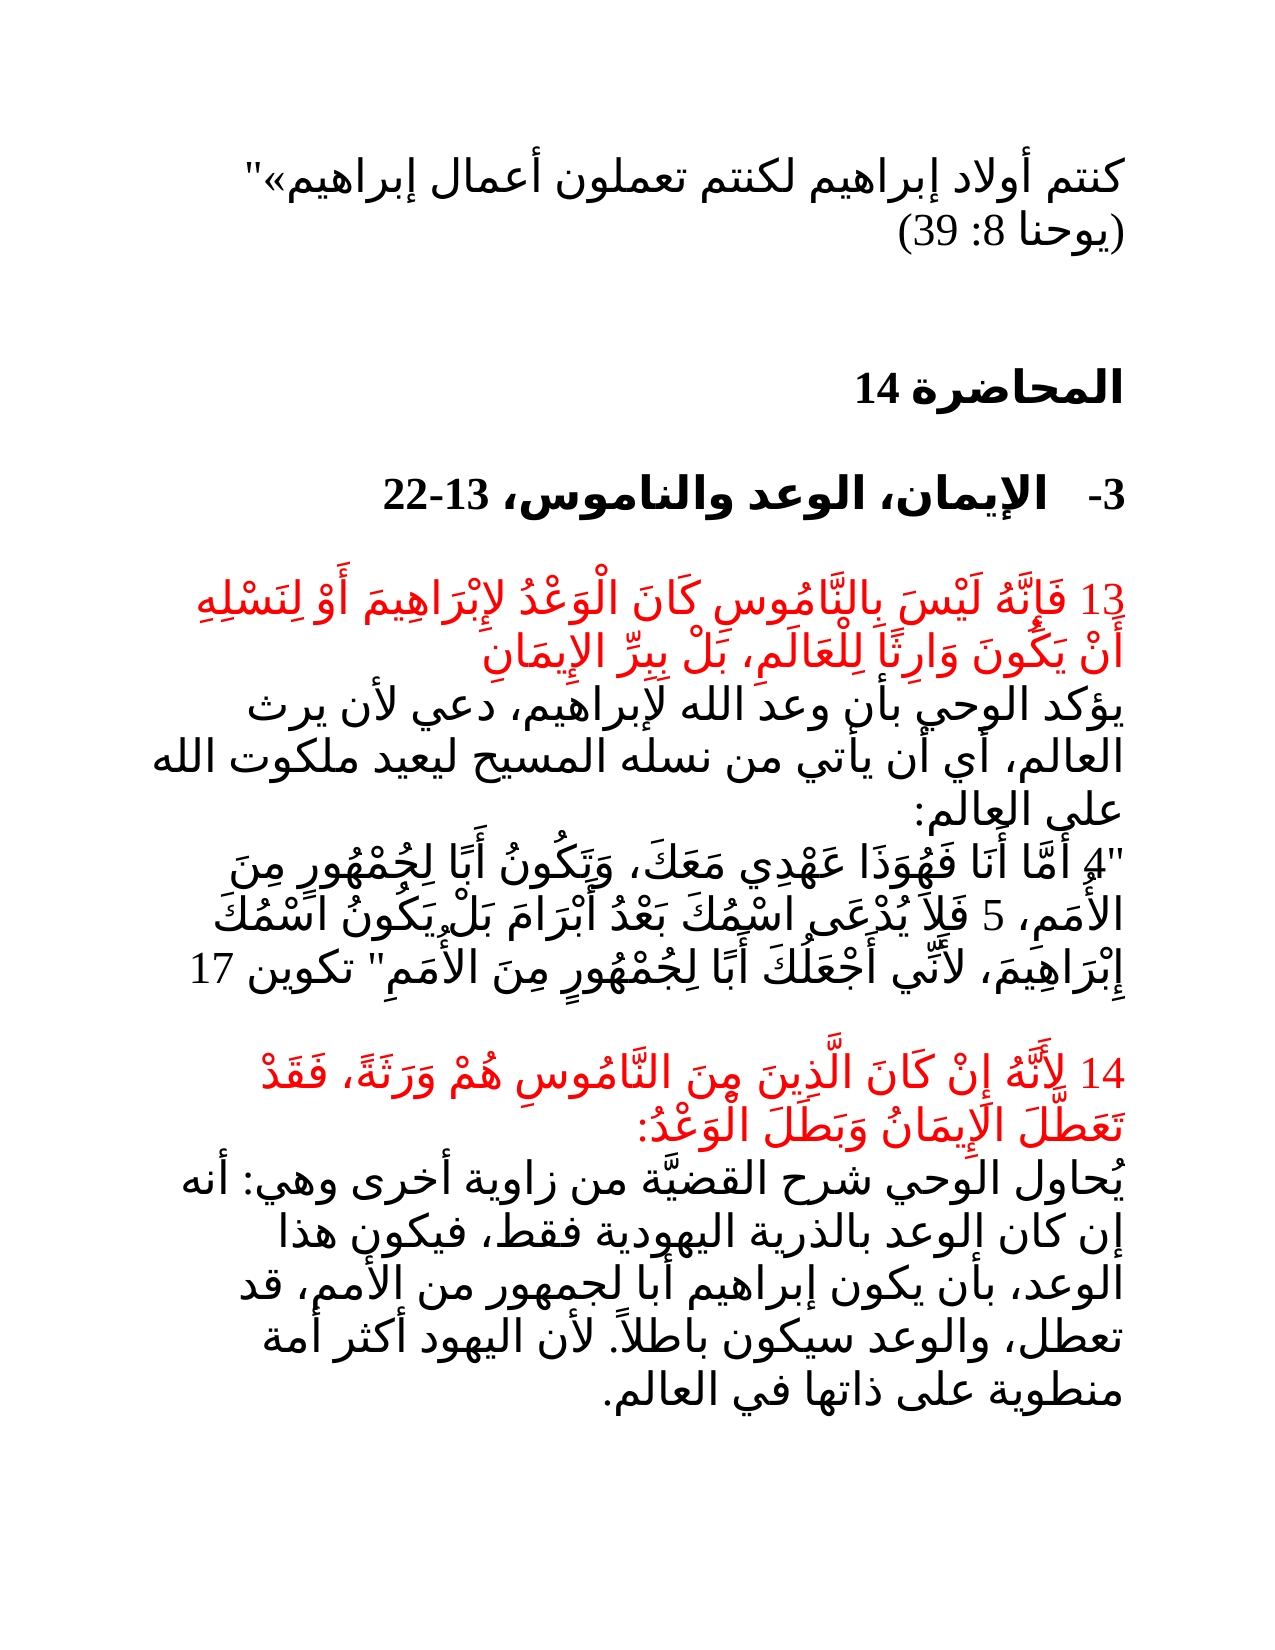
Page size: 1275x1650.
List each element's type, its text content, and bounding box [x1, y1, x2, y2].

text 13 فَإِنَّهُ لَيْسَ بِالنَّامُوسِ كَانَ الْوَعْدُ لإِبْرَاهِيمَ أَوْ لِنَسْلِهِ أَنْ يَكُونَ وَارِثًا لِلْعَالَمِ، بَلْ بِبِرِّ الإِيمَانِ [150, 572, 1125, 677]
text يُحاول الوحي شرح القضيَّة من زاوية أخرى وهي: أنه إن كان الوعد بالذرية اليهودية فقط، فيكون هذا الوعد، بأن يكون إبراهيم أبا لجمهور من الأمم، قد تعطل، والوعد سيكون باطلاً. لأن اليهود أكثر أمة منطوية على ذاتها في العالم. [150, 1151, 1125, 1415]
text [150, 150, 1125, 255]
text المحاضرة 14 [150, 361, 1125, 413]
text يؤكد الوحي بأن وعد الله لإبراهيم، دعي لأن يرث العالم، أي أن يأتي من نسله المسيح ليعيد ملكوت الله على العالم: "4 أَمَّا أَنَا فَهُوَذَا عَهْدِي مَعَكَ، وَتَكُونُ أَبًا لِجُمْهُورٍ مِنَ الأُمَمِ، 5 فَلاَ يُدْعَى اسْمُكَ بَعْدُ أَبْرَامَ بَلْ يَكُونُ اسْمُكَ إِبْرَاهِيمَ، لأَنِّي أَجْعَلُكَ أَبًا لِجُمْهُورٍ مِنَ الأُمَمِ" تكوين 17 [150, 677, 1125, 993]
text 14 لأَنَّهُ إِنْ كَانَ الَّذِينَ مِنَ النَّامُوسِ هُمْ وَرَثَةً، فَقَدْ تَعَطَّلَ الإِيمَانُ وَبَطَلَ الْوَعْدُ: [150, 1046, 1125, 1151]
list الإيمان، الوعد والناموس، 13-22 [150, 466, 1087, 519]
